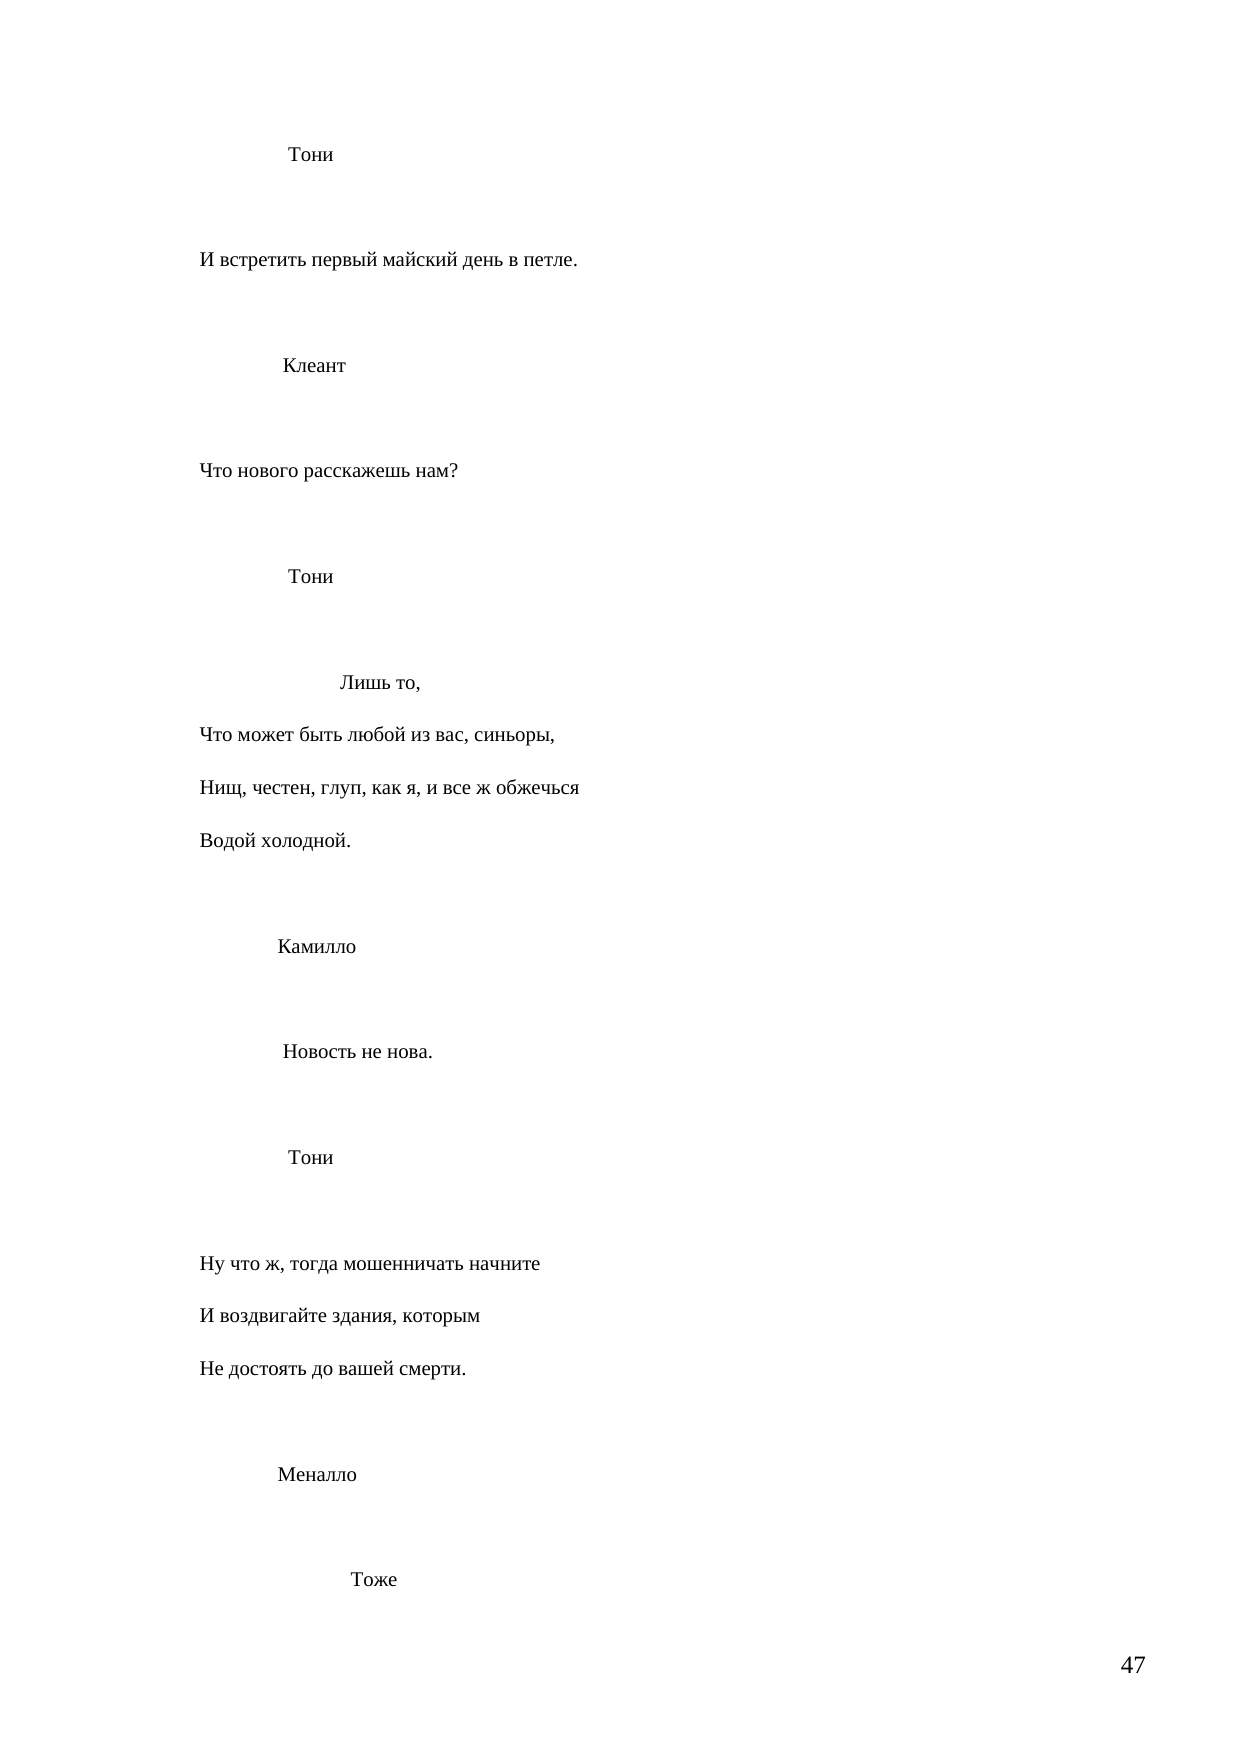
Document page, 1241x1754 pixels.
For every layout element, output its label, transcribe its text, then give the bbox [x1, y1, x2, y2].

text Клеант [100, 353, 1146, 406]
text Тони [100, 564, 1146, 617]
text Что может быть любой из вас, синьоры, [100, 722, 1146, 775]
text Нищ, честен, глуп, как я, и все ж обжечься [100, 775, 1146, 828]
text Новость не нова. [100, 1039, 1146, 1092]
text Тони [100, 1145, 1146, 1198]
text Ну что ж, тогда мошенничать начните [100, 1251, 1146, 1303]
text Тоже [100, 1567, 1146, 1620]
text Что нового расскажешь нам? [100, 458, 1146, 511]
text И встретить первый майский день в петле. [100, 247, 1146, 300]
text Камилло [100, 934, 1146, 986]
text Не достоять до вашей смерти. [100, 1356, 1146, 1409]
text Mеналло [100, 1462, 1146, 1514]
text Лишь то, [100, 669, 1146, 722]
text Водой холодной. [100, 828, 1146, 881]
text И воздвигайте здания, которым [100, 1303, 1146, 1356]
text Тони [100, 141, 1146, 194]
